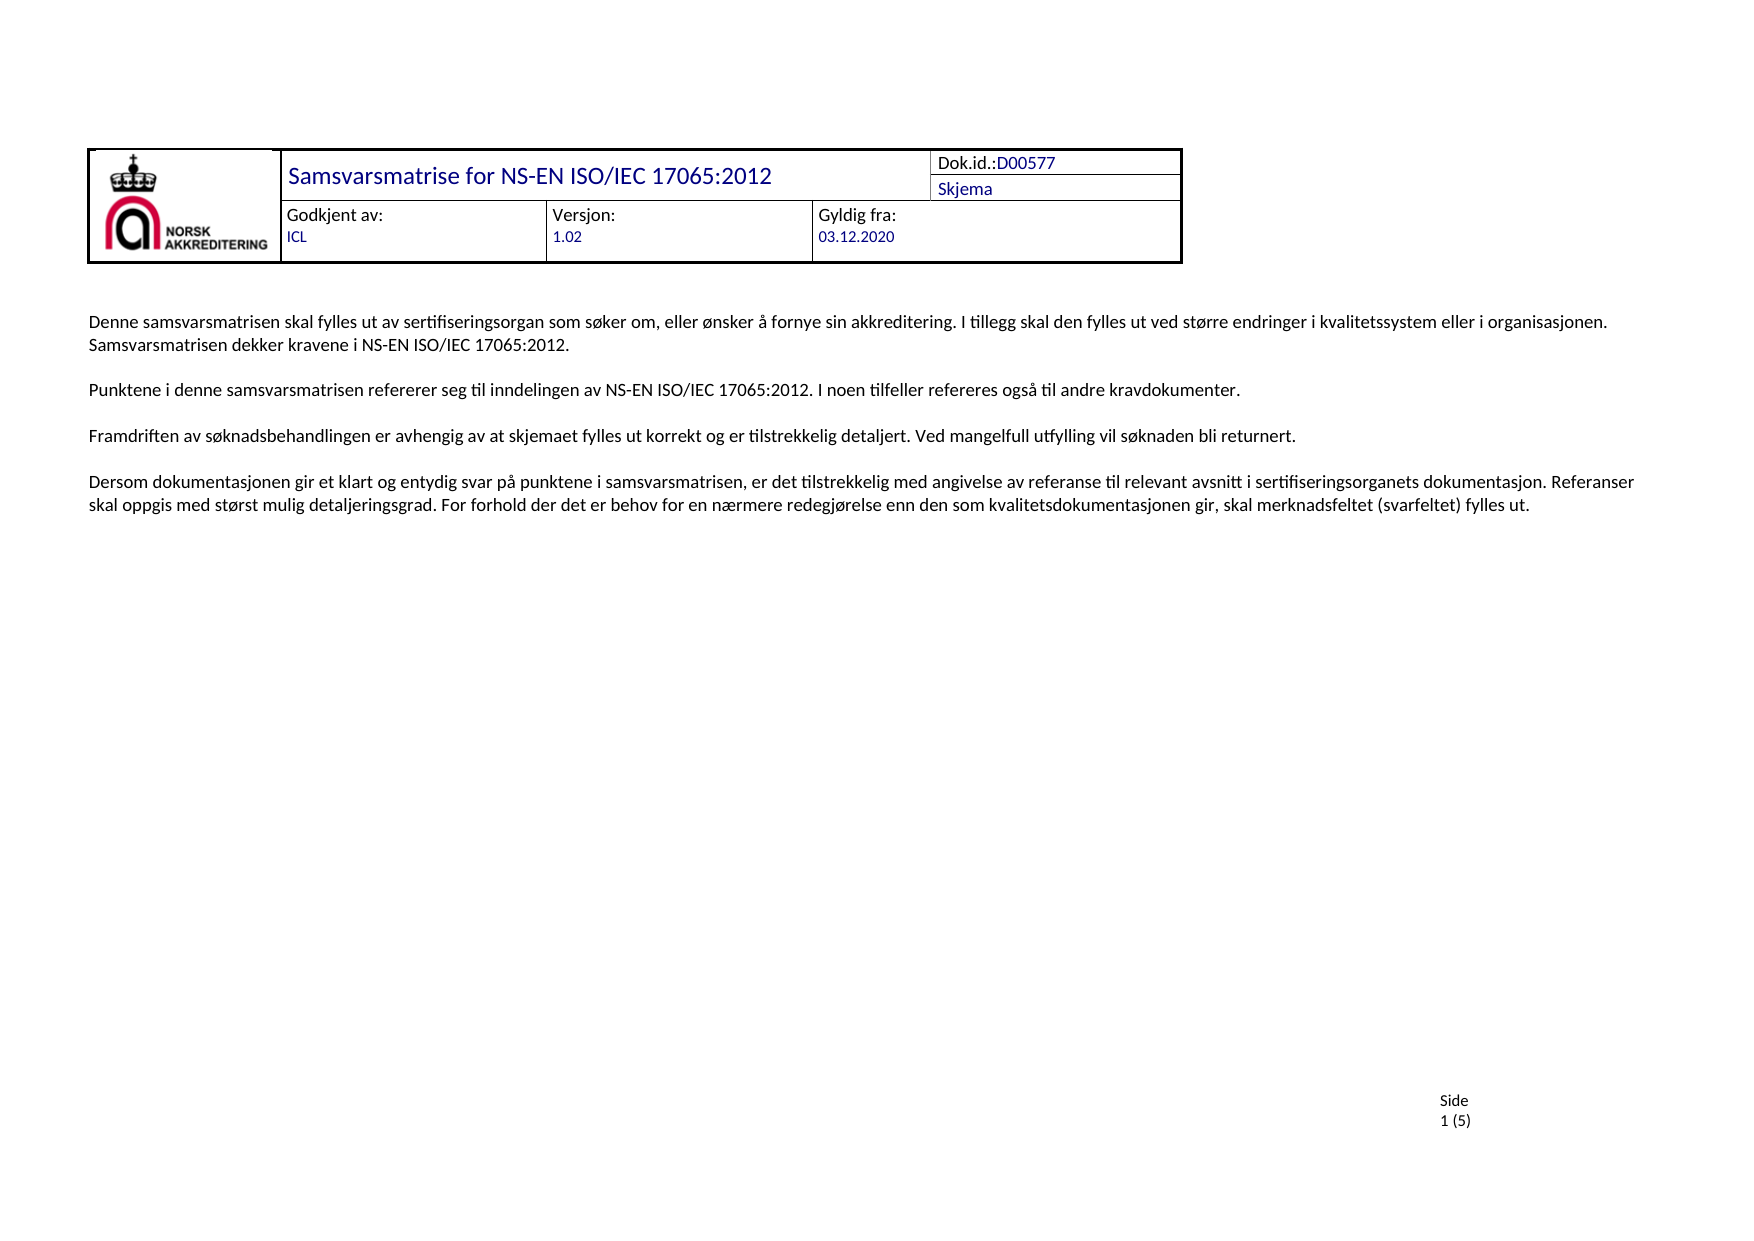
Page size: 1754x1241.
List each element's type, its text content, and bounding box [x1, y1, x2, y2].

table_cell Gyldig fra: 03.12.2020 [813, 201, 1180, 261]
table_header Dok.id.:D00577 [931, 151, 1180, 174]
table_cell Versjon: 1.02 [547, 201, 812, 261]
table_cell Skjema [931, 175, 1180, 200]
table_header Samsvarsmatrise for NS-EN ISO/IEC 17065:2012 [282, 151, 930, 200]
text Denne samsvarsmatrisen skal fylles ut av sertifiseringsorgan som søker om, eller ønsker å fornye sin akkreditering. I tillegg skal den fylles ut ved større endringer i kvalitetssystem eller i organisasjonen. Samsvarsmatrisen dekker kravene i NS-EN ISO/IEC 17065:2012. [89, 310, 1665, 356]
table_header [90, 151, 280, 261]
text Punktene i denne samsvarsmatrisen refererer seg til inndelingen av NS-EN ISO/IEC 17065:2012. I noen tilfeller refereres også til andre kravdokumenter. [89, 379, 1665, 402]
table_cell Godkjent av: ICL [282, 201, 546, 261]
text Framdriften av søknadsbehandlingen er avhengig av at skjemaet fylles ut korrekt og er tilstrekkelig detaljert. Ved mangelfull utfylling vil søknaden bli returnert. [89, 424, 1665, 447]
text Dersom dokumentasjonen gir et klart og entydig svar på punktene i samsvarsmatrisen, er det tilstrekkelig med angivelse av referanse til relevant avsnitt i sertifiseringsorganets dokumentasjon. Referanser skal oppgis med størst mulig detaljeringsgrad. For forhold der det er behov for en nærmere redegjørelse enn den som kvalitetsdokumentasjonen gir, skal merknadsfeltet (svarfeltet) fylles ut. [89, 470, 1665, 516]
picture [96, 150, 272, 255]
